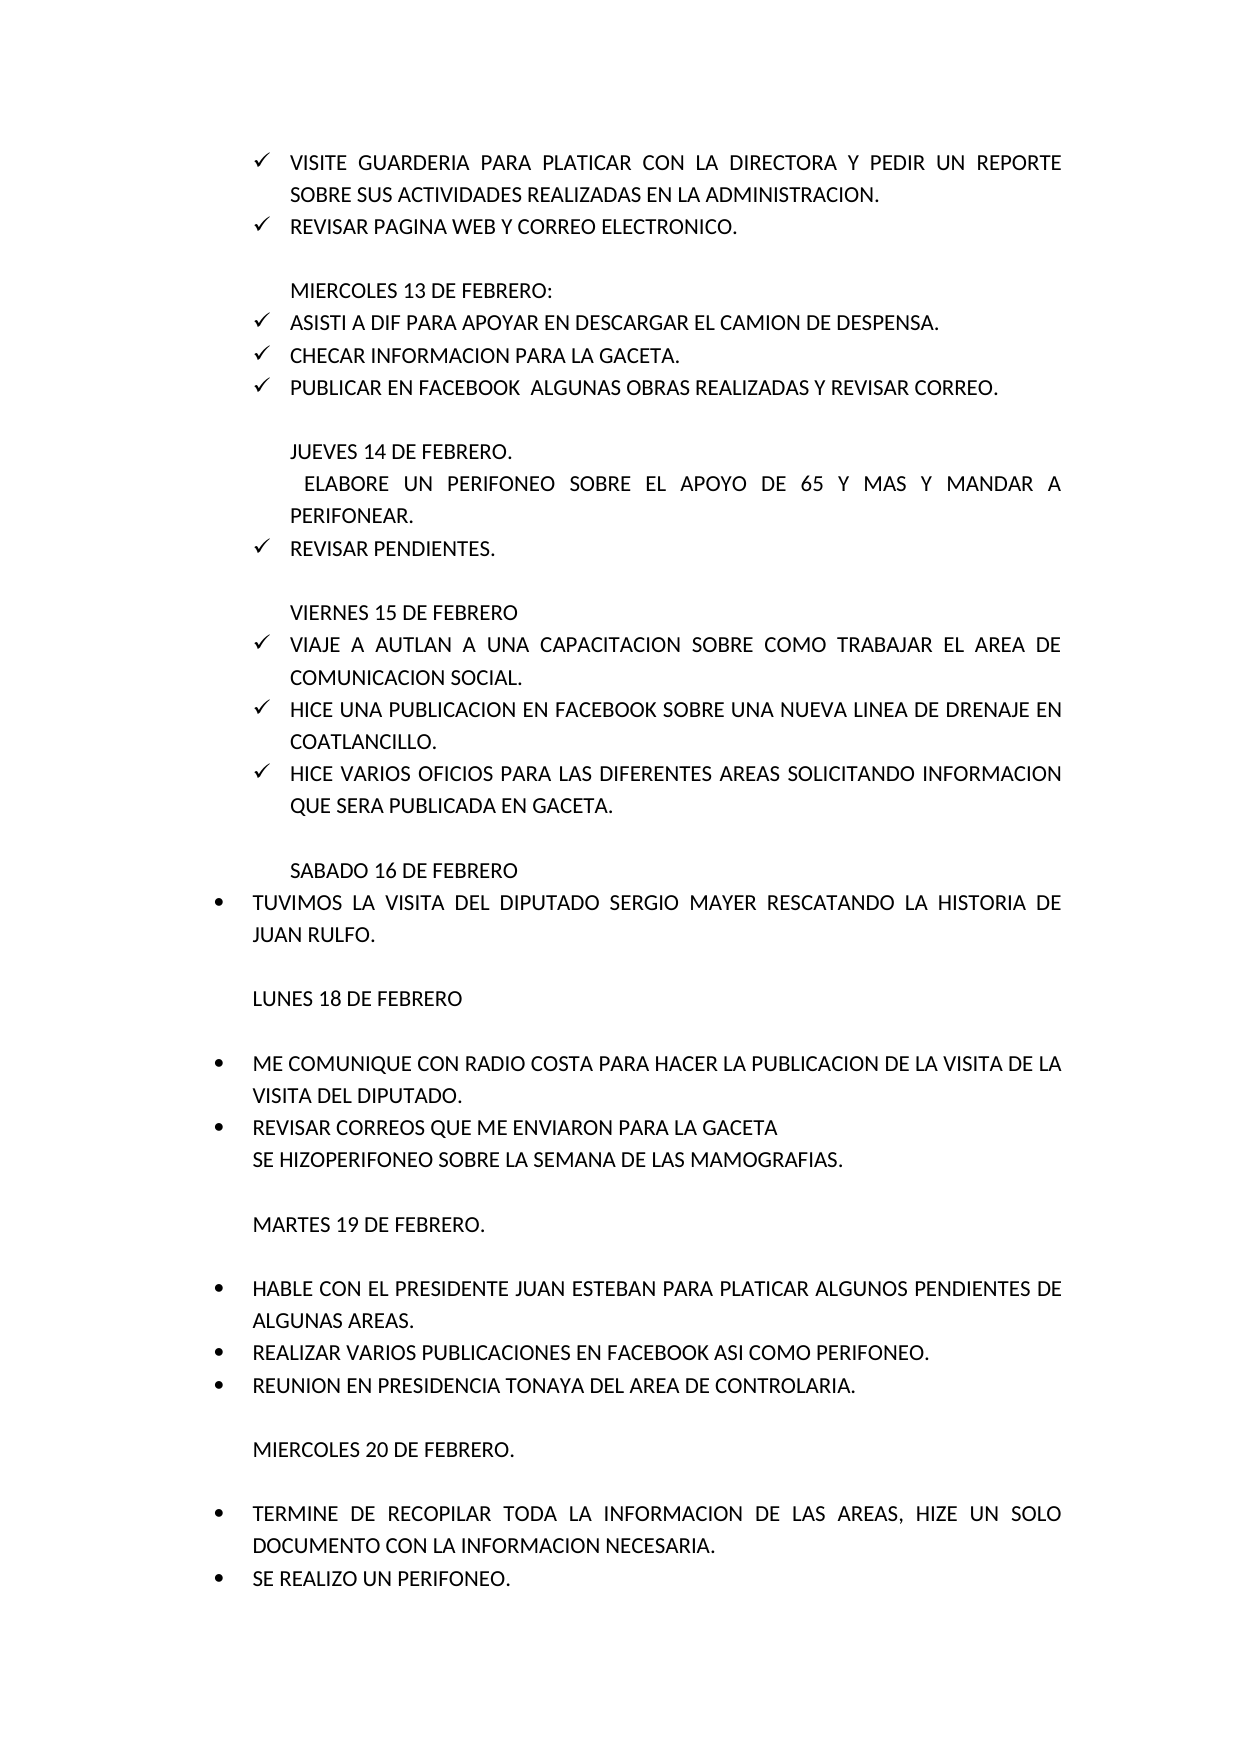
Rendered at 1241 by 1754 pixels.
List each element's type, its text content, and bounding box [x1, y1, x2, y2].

list TERMINE DE RECOPILAR TODA LA INFORMACION DE LAS AREAS, HIZE UN SOLO DOCUMENTO CON LA INFORMACION NECESARIA. [215, 1499, 1063, 1560]
list VISITE GUARDERIA PARA PLATICAR CON LA DIRECTORA Y PEDIR UN REPORTE SOBRE SUS ACTIVIDADES REALIZADAS EN LA ADMINISTRACION. [252, 148, 1063, 208]
list REVISAR PAGINA WEB Y CORREO ELECTRONICO. [252, 212, 1063, 240]
list ME COMUNIQUE CON RADIO COSTA PARA HACER LA PUBLICACION DE LA VISITA DE LA VISITA DEL DIPUTADO. [215, 1049, 1063, 1109]
list REVISAR CORREOS QUE ME ENVIARON PARA LA GACETA [215, 1113, 1063, 1141]
list MIERCOLES 20 DE FEBRERO. [252, 1435, 1063, 1463]
list TUVIMOS LA VISITA DEL DIPUTADO SERGIO MAYER RESCATANDO LA HISTORIA DE JUAN RULFO. [215, 888, 1063, 948]
list LUNES 18 DE FEBRERO [252, 984, 1063, 1012]
list REUNION EN PRESIDENCIA TONAYA DEL AREA DE CONTROLARIA. [215, 1371, 1063, 1399]
list SABADO 16 DE FEBRERO [290, 856, 1063, 884]
list SE REALIZO UN PERIFONEO. [215, 1564, 1063, 1592]
list HABLE CON EL PRESIDENTE JUAN ESTEBAN PARA PLATICAR ALGUNOS PENDIENTES DE ALGUNAS AREAS. [215, 1274, 1063, 1334]
list ELABORE UN PERIFONEO SOBRE EL APOYO DE 65 Y MAS Y MANDAR A PERIFONEAR. [290, 469, 1063, 530]
list PUBLICAR EN FACEBOOK ALGUNAS OBRAS REALIZADAS Y REVISAR CORREO. [252, 373, 1063, 401]
list VIERNES 15 DE FEBRERO [290, 598, 1063, 626]
list MIERCOLES 13 DE FEBRERO: [290, 276, 1063, 304]
list REVISAR PENDIENTES. [252, 534, 1063, 562]
list VIAJE A AUTLAN A UNA CAPACITACION SOBRE COMO TRABAJAR EL AREA DE COMUNICACION SOCIAL. [252, 630, 1063, 691]
list CHECAR INFORMACION PARA LA GACETA. [252, 341, 1063, 369]
list REALIZAR VARIOS PUBLICACIONES EN FACEBOOK ASI COMO PERIFONEO. [215, 1338, 1063, 1367]
list ASISTI A DIF PARA APOYAR EN DESCARGAR EL CAMION DE DESPENSA. [252, 308, 1063, 337]
list HICE UNA PUBLICACION EN FACEBOOK SOBRE UNA NUEVA LINEA DE DRENAJE EN COATLANCILLO. [252, 695, 1063, 755]
list JUEVES 14 DE FEBRERO. [290, 437, 1063, 465]
list SE HIZOPERIFONEO SOBRE LA SEMANA DE LAS MAMOGRAFIAS. [252, 1145, 1063, 1173]
list HICE VARIOS OFICIOS PARA LAS DIFERENTES AREAS SOLICITANDO INFORMACION QUE SERA PUBLICADA EN GACETA. [252, 759, 1063, 819]
list MARTES 19 DE FEBRERO. [252, 1210, 1063, 1238]
